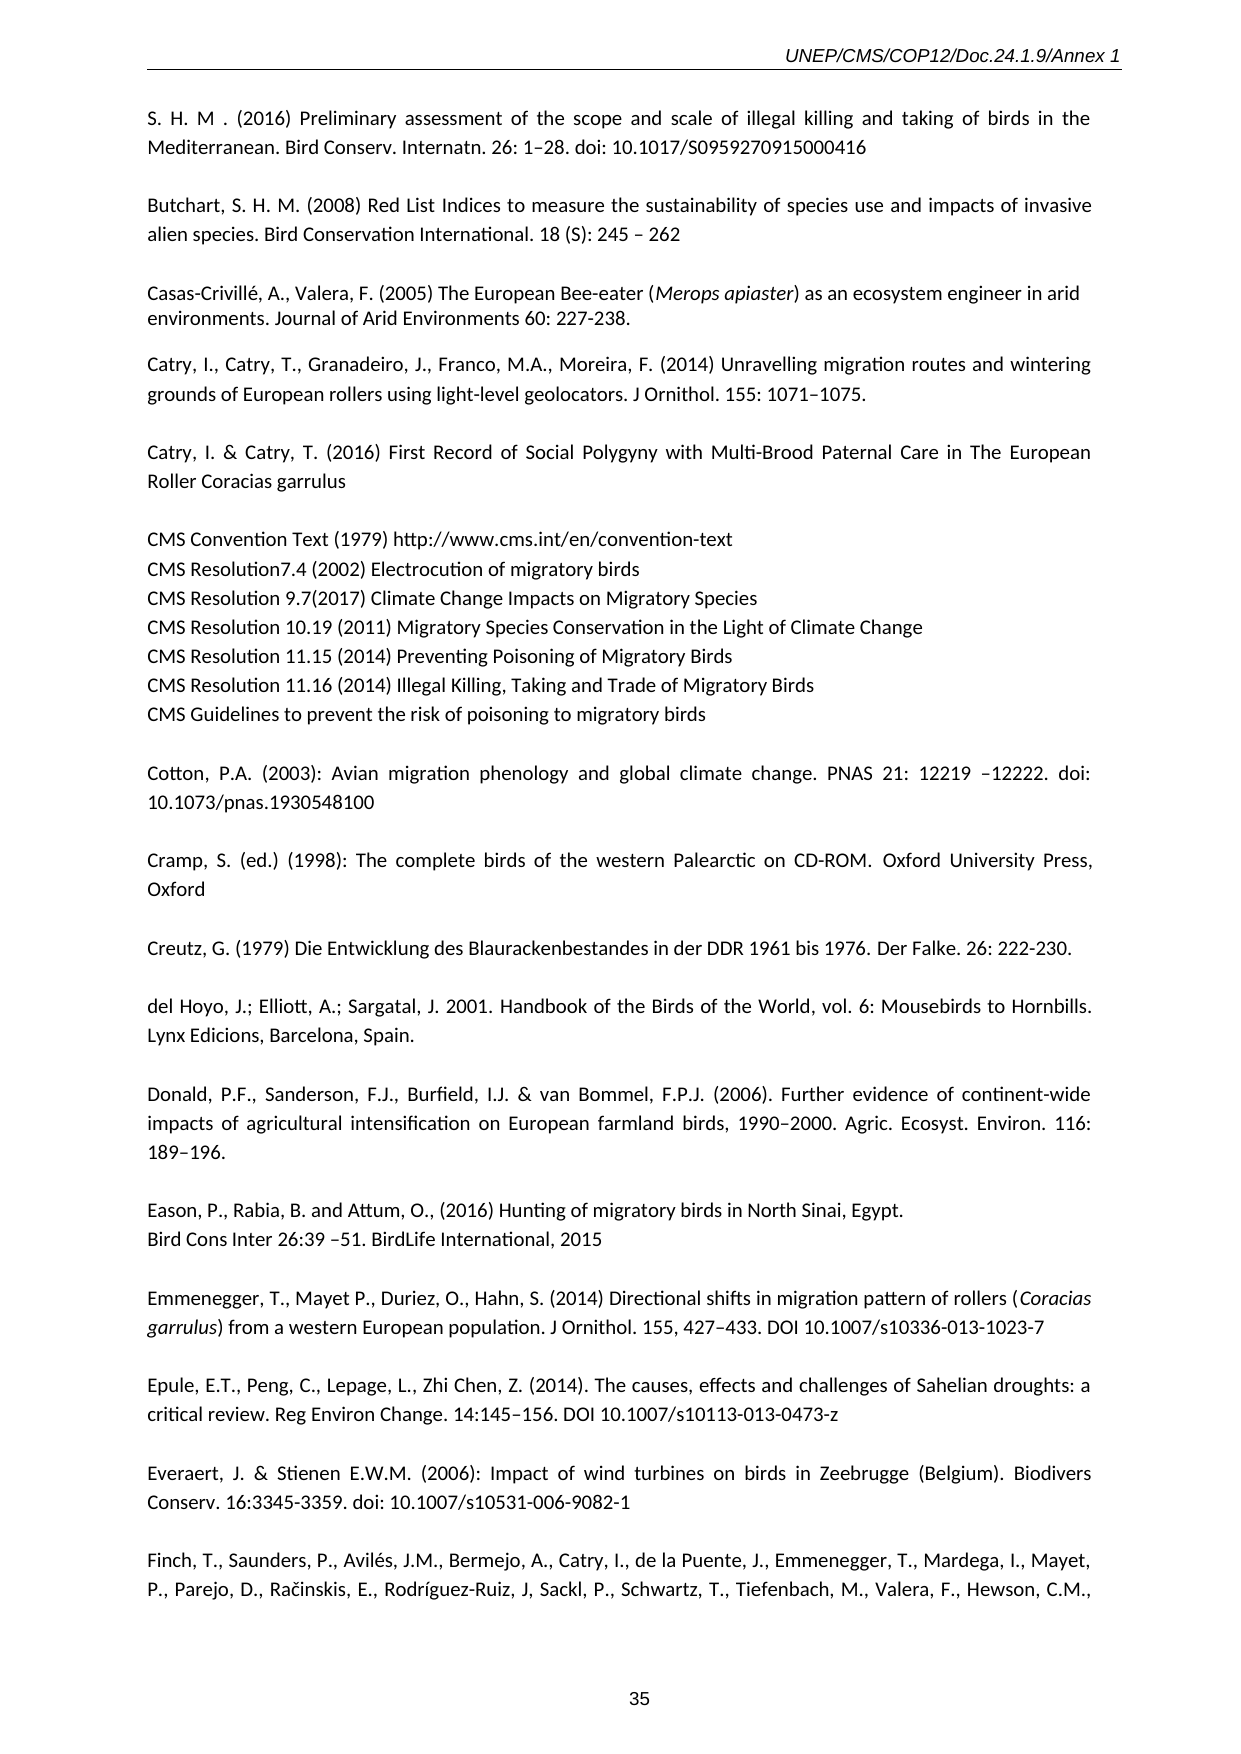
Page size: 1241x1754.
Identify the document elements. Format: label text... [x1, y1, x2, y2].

text Creutz, G. (1979) Die Entwicklung des Blaurackenbestandes in der DDR 1961 bis 1976. Der Falke. 26: 222-230. [147, 935, 1093, 960]
text Casas-Crivillé, A., Valera, F. (2005) The European Bee-eater (Merops apiaster) as an ecosystem engineer in arid environments. Journal of Arid Environments 60: 227-238. [147, 280, 1093, 331]
text Cramp, S. (ed.) (1998): The complete birds of the western Palearctic on CD-ROM. Oxford University Press, Oxford [147, 847, 1093, 902]
text Donald, P.F., Sanderson, F.J., Burfield, I.J. & van Bommel, F.P.J. (2006). Further evidence of continent-wide impacts of agricultural intensification on European farmland birds, 1990–2000. Agric. Ecosyst. Environ. 116: 189–196. [147, 1081, 1093, 1164]
text Emmenegger, T., Mayet P., Duriez, O., Hahn, S. (2014) Directional shifts in migration pattern of rollers (Coracias garrulus) from a western European population. J Ornithol. 155, 427–433. DOI 10.1007/s10336-013-1023-7 [147, 1285, 1093, 1339]
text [147, 1547, 1093, 1602]
text CMS Resolution 10.19 (2011) Migratory Species Conservation in the Light of Climate Change [147, 614, 1093, 639]
text CMS Resolution 11.16 (2014) Illegal Killing, Taking and Trade of Migratory Birds [147, 672, 1093, 698]
text CMS Resolution 9.7(2017) Climate Change Impacts on Migratory Species [147, 585, 1093, 610]
text Butchart, S. H. M. (2008) Red List Indices to measure the sustainability of species use and impacts of invasive alien species. Bird Conservation International. 18 (S): 245 – 262 [147, 192, 1093, 247]
text Eason, P., Rabia, B. and Attum, O., (2016) Hunting of migratory birds in North Sinai, Egypt. [147, 1197, 1093, 1223]
text del Hoyo, J.; Elliott, A.; Sargatal, J. 2001. Handbook of the Birds of the World, vol. 6: Mousebirds to Hornbills. Lynx Edicions, Barcelona, Spain. [147, 993, 1093, 1048]
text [147, 105, 1093, 159]
text Catry, I., Catry, T., Granadeiro, J., Franco, M.A., Moreira, F. (2014) Unravelling migration routes and wintering grounds of European rollers using light-level geolocators. J Ornithol. 155: 1071–1075. [147, 352, 1093, 406]
text Epule, E.T., Peng, C., Lepage, L., Zhi Chen, Z. (2014). The causes, effects and challenges of Sahelian droughts: a critical review. Reg Environ Change. 14:145–156. DOI 10.1007/s10113-013-0473-z [147, 1372, 1093, 1427]
text Everaert, J. & Stienen E.W.M. (2006): Impact of wind turbines on birds in Zeebrugge (Belgium). Biodivers Conserv. 16:3345-3359. doi: 10.1007/s10531-006-9082-1 [147, 1460, 1093, 1514]
text Bird Cons Inter 26:39 –51. BirdLife International, 2015 [147, 1227, 1093, 1252]
text CMS Resolution7.4 (2002) Electrocution of migratory birds [147, 556, 1093, 581]
text Cotton, P.A. (2003): Avian migration phenology and global climate change. PNAS 21: 12219 –12222. doi: 10.1073/pnas.1930548100 [147, 760, 1093, 814]
text Catry, I. & Catry, T. (2016) First Record of Social Polygyny with Multi-Brood Paternal Care in The European Roller Coracias garrulus [147, 439, 1093, 494]
text CMS Resolution 11.15 (2014) Preventing Poisoning of Migratory Birds [147, 643, 1093, 669]
text CMS Convention Text (1979) http://www.cms.int/en/convention-text [147, 527, 1093, 552]
text CMS Guidelines to prevent the risk of poisoning to migratory birds [147, 702, 1093, 727]
